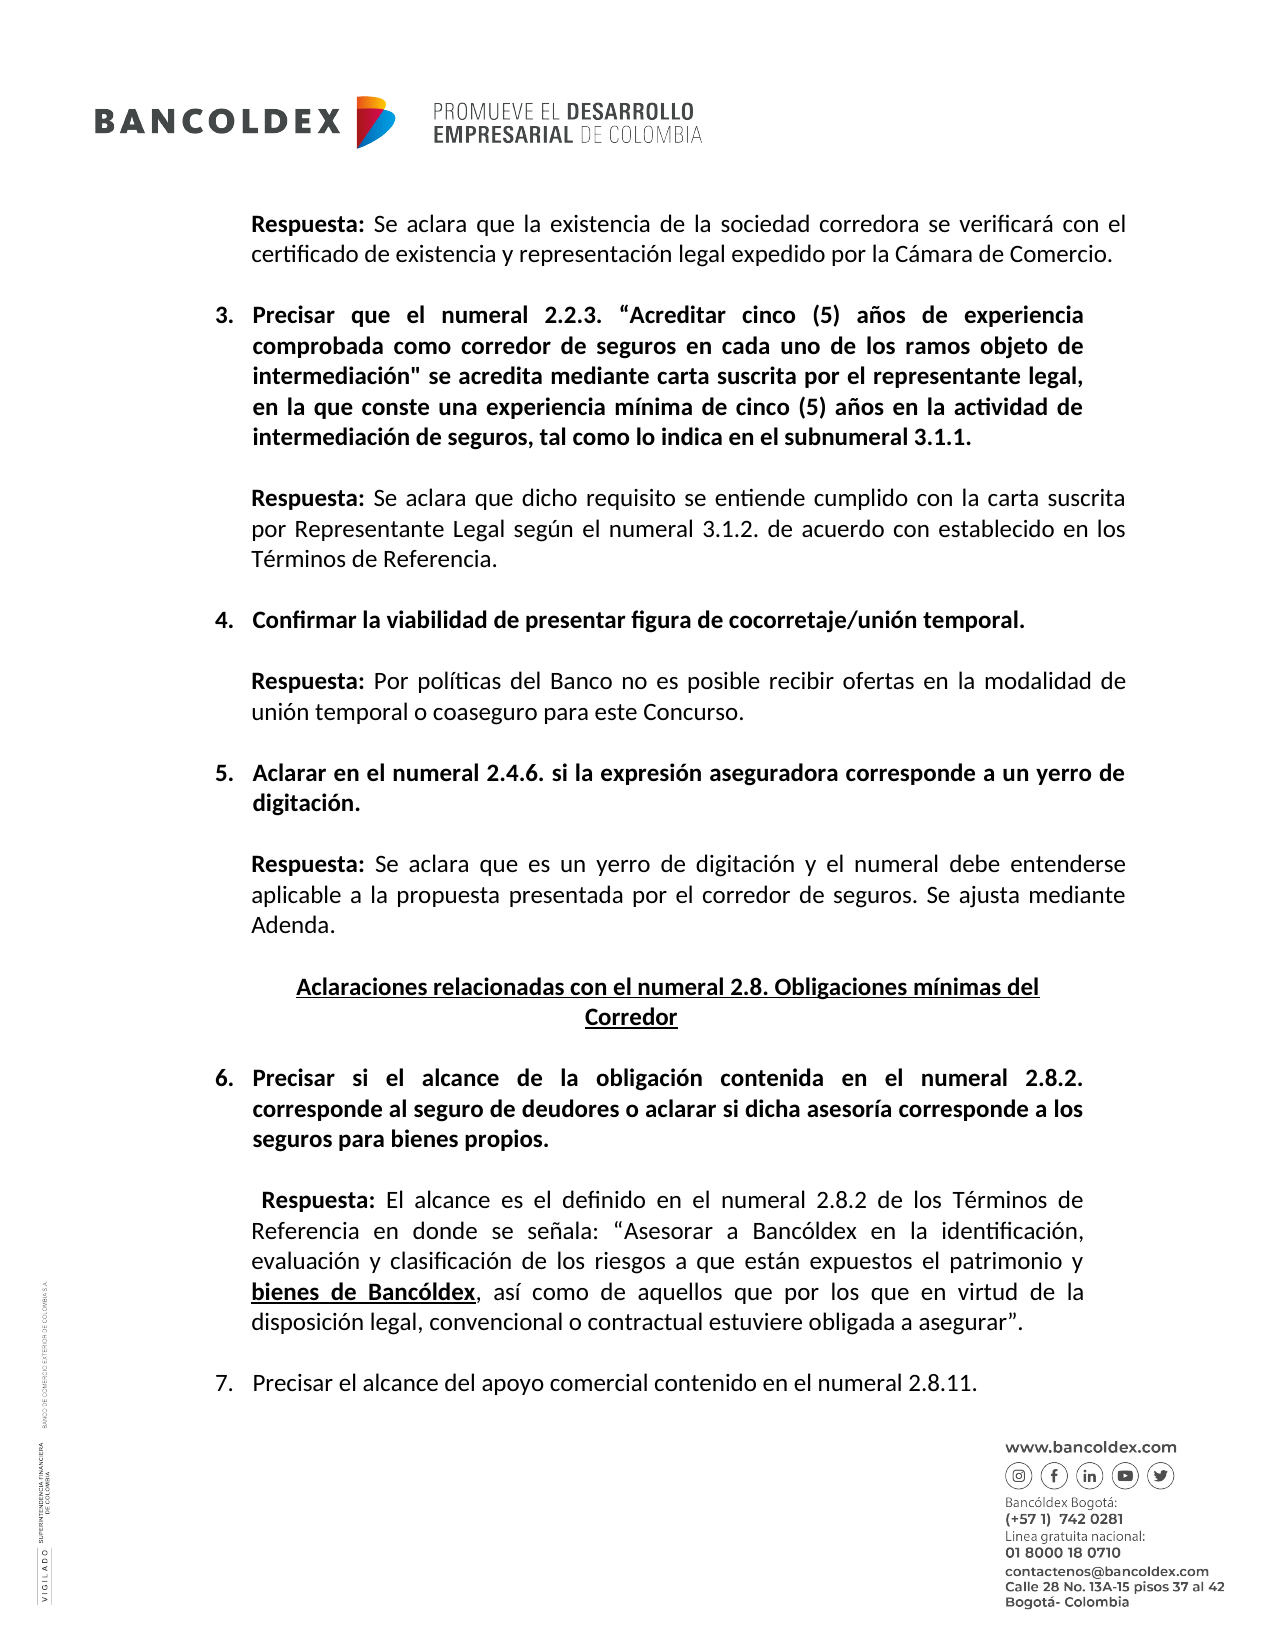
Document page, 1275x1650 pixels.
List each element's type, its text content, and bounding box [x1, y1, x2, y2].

text Aclaraciones relacionadas con el numeral 2.8. Obligaciones mínimas del Corredor [177, 971, 1085, 1032]
picture [37, 1281, 52, 1605]
text Respuesta: Se aclara que es un yerro de digitación y el numeral debe entenderse aplicable a la propuesta presentada por el corredor de seguros. Se ajusta mediante Adenda. [251, 849, 1127, 940]
list Precisar si el alcance de la obligación contenida en el numeral 2.8.2. corresponde al seguro de deudores o aclarar si dicha asesoría corresponde a los seguros para bienes propios. [215, 1062, 1085, 1154]
list Precisar que el numeral 2.2.3. “Acreditar cinco (5) años de experiencia comprobada como corredor de seguros en cada uno de los ramos objeto de intermediación" se acredita mediante carta suscrita por el representante legal, en la que conste una experiencia mínima de cinco (5) años en la actividad de intermediación de seguros, tal como lo indica en el subnumeral 3.1.1. [215, 299, 1085, 452]
text Respuesta: El alcance es el definido en el numeral 2.8.2 de los Términos de Referencia en donde se señala: “Asesorar a Bancóldex en la identificación, evaluación y clasificación de los riesgos a que están expuestos el patrimonio y bienes de Bancóldex, así como de aquellos que por los que en virtud de la disposición legal, convencional o contractual estuviere obligada a asegurar”. [251, 1184, 1085, 1337]
text Respuesta: Por políticas del Banco no es posible recibir ofertas en la modalidad de unión temporal o coaseguro para este Concurso. [251, 666, 1127, 727]
text Respuesta: Se aclara que dicho requisito se entiende cumplido con la carta suscrita por Representante Legal según el numeral 3.1.2. de acuerdo con establecido en los Términos de Referencia. [251, 482, 1127, 574]
list Confirmar la viabilidad de presentar figura de cocorretaje/unión temporal. [215, 604, 1085, 635]
list Precisar el alcance del apoyo comercial contenido en el numeral 2.8.11. [215, 1367, 1127, 1398]
text Respuesta: Se aclara que la existencia de la sociedad corredora se verificará con el certificado de existencia y representación legal expedido por la Cámara de Comercio. [251, 208, 1127, 269]
list Aclarar en el numeral 2.4.6. si la expresión aseguradora corresponde a un yerro de digitación. [215, 757, 1127, 818]
picture [95, 96, 702, 149]
picture [1005, 1439, 1225, 1610]
